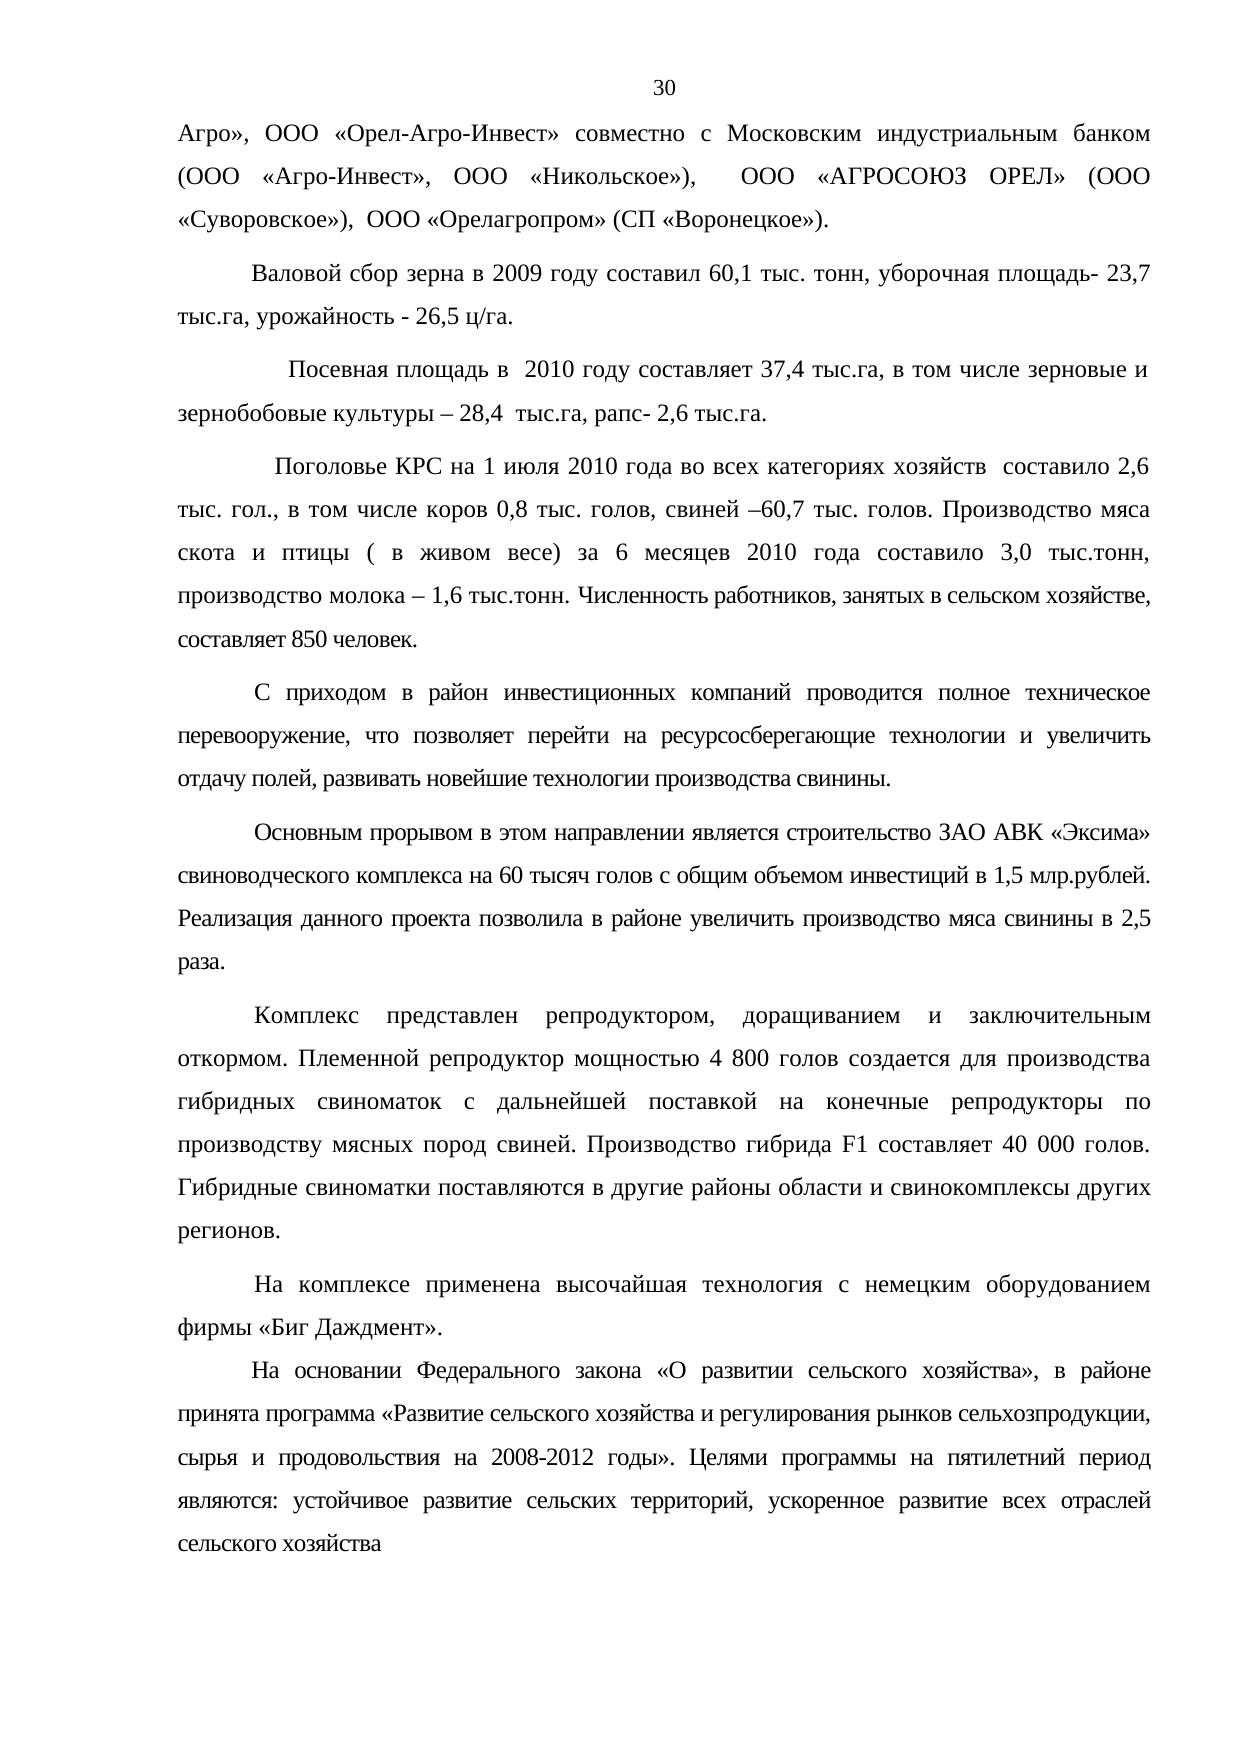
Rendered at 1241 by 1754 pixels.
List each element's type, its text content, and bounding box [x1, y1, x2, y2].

text Валовой сбор зерна в 2009 году составил 60,1 тыс. тонн, уборочная площадь- 23,7 тыс.га, урожайность - 26,5 ц/га. [177, 258, 1152, 330]
text Комплекс представлен репродуктором, доращиванием и заключительным откормом. Племенной репродуктор мощностью 4 800 голов создается для производства гибридных свиноматок с дальнейшей поставкой на конечные репродукторы по производству мясных пород свиней. Производство гибрида F1 составляет 40 000 голов. Гибридные свиноматки поставляются в другие районы области и свинокомплексы других регионов. [177, 1000, 1152, 1244]
text С приходом в район инвестиционных компаний проводится полное техническое перевооружение, что позволяет перейти на ресурсосберегающие технологии и увеличить отдачу полей, развивать новейшие технологии производства свинины. [177, 677, 1152, 792]
text Посевная площадь в 2010 году составляет 37,4 тыс.га, в том числе зерновые и зернобобовые культуры – 28,4 тыс.га, рапс- 2,6 тыс.га. [177, 354, 1152, 426]
text Поголовье КРС на 1 июля 2010 года во всех категориях хозяйств составило 2,6 тыс. гол., в том числе коров 0,8 тыс. голов, свиней –60,7 тыс. голов. Производство мяса скота и птицы ( в живом весе) за 6 месяцев 2010 года составило 3,0 тыс.тонн, производство молока – 1,6 тыс.тонн. Численность работников, занятых в сельском хозяйстве, составляет 850 человек. [177, 451, 1152, 652]
text На комплексе применена высочайшая технология с немецким оборудованием фирмы «Биг Даждмент». [177, 1269, 1152, 1341]
text На основании Федерального закона «О развитии сельского хозяйства», в районе принята программа «Развитие сельского хозяйства и регулирования рынков сельхозпродукции, сырья и продовольствия на 2008-2012 годы». Целями программы на пятилетний период являются: устойчивое развитие сельских территорий, ускоренное развитие всех отраслей сельского хозяйства [177, 1355, 1152, 1557]
text Основным прорывом в этом направлении является строительство ЗАО АВК «Эксима» свиноводческого комплекса на 60 тысяч голов с общим объемом инвестиций в 1,5 млр.рублей. Реализация данного проекта позволила в районе увеличить производство мяса свинины в 2,5 раза. [177, 817, 1152, 975]
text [177, 118, 1152, 233]
